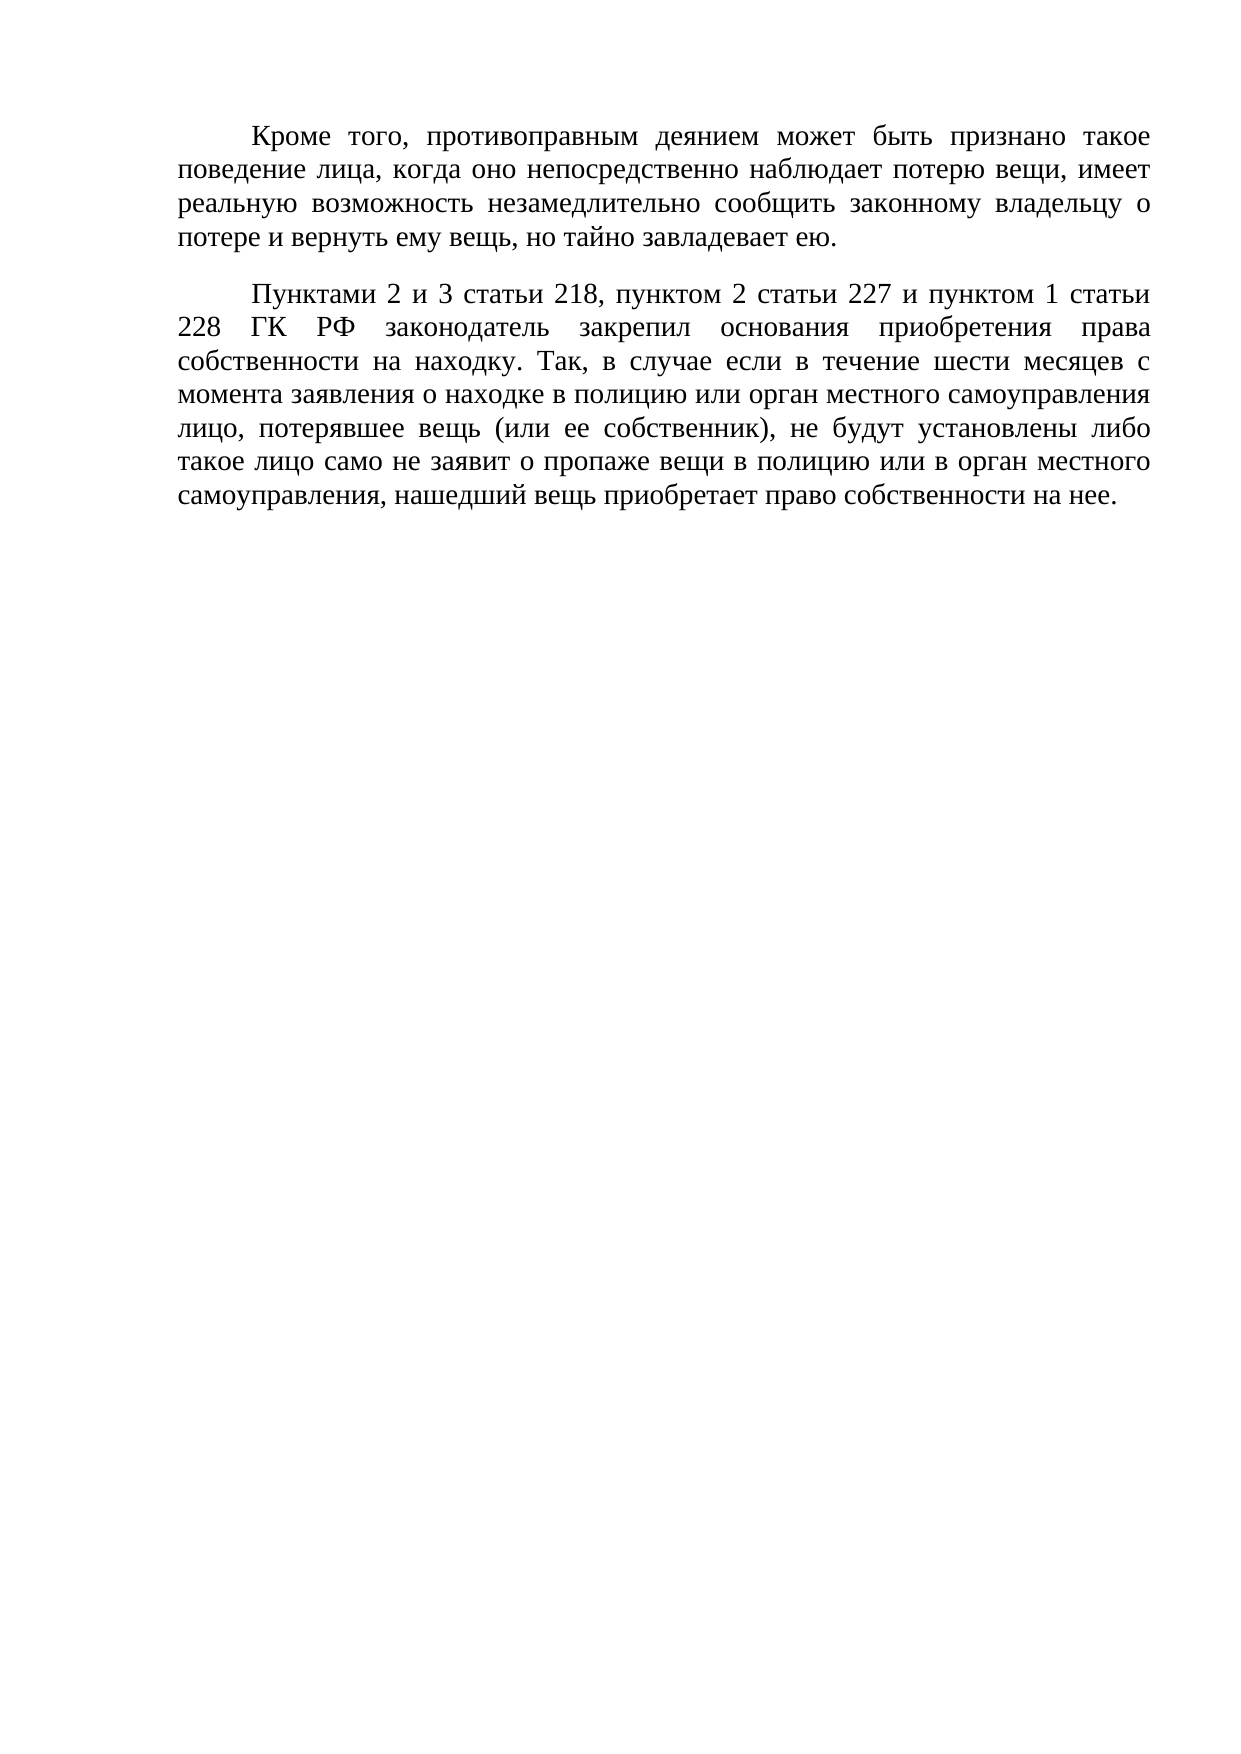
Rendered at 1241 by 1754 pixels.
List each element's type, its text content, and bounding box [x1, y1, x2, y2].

text Кроме того, противоправным деянием может быть признано такое поведение лица, когда оно непосредственно наблюдает потерю вещи, имеет реальную возможность незамедлительно сообщить законному владельцу о потере и вернуть ему вещь, но тайно завладевает ею. [177, 118, 1152, 252]
text Пунктами 2 и 3 статьи 218, пунктом 2 статьи 227 и пунктом 1 статьи 228 ГК РФ законодатель закрепил основания приобретения права собственности на находку. Так, в случае если в течение шести месяцев с момента заявления о находке в полицию или орган местного самоуправления лицо, потерявшее вещь (или ее собственник), не будут установлены либо такое лицо само не заявит о пропаже вещи в полицию или в орган местного самоуправления, нашедший вещь приобретает право собственности на нее. [177, 276, 1152, 511]
